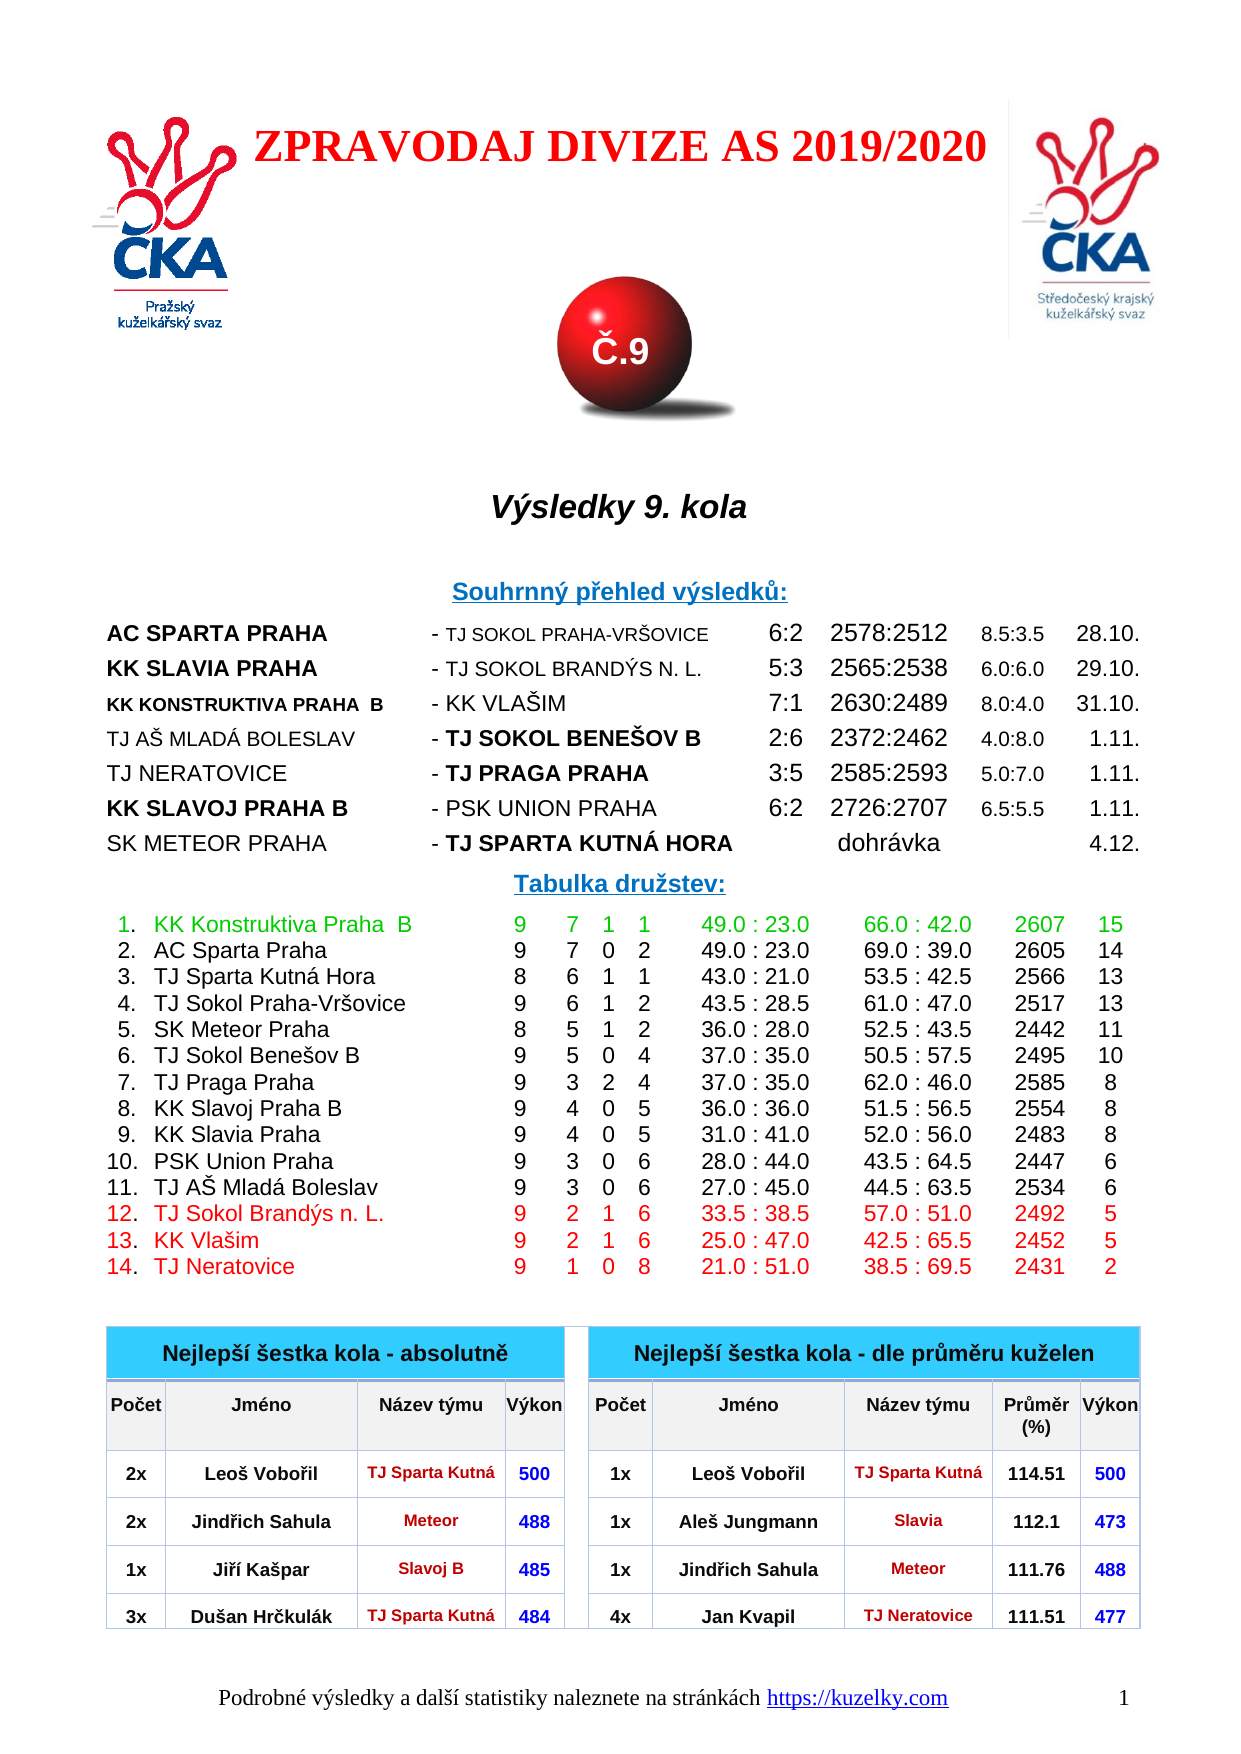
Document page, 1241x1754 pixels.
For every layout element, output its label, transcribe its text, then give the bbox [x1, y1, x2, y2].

text 3. TJ Sparta Kutná Hora 8 6 1 1 43.0 : 21.0 53.5 : 42.5 2566 13 [106, 963, 1134, 989]
table_header [565, 1327, 588, 1628]
table_cell 114.51 [993, 1451, 1080, 1497]
table_cell 500 [1081, 1451, 1139, 1497]
table_cell 1x [107, 1546, 165, 1592]
table_cell 111.76 [993, 1546, 1080, 1592]
text 13. KK Vlašim 9 2 1 6 25.0 : 47.0 42.5 : 65.5 2452 5 [106, 1227, 1134, 1253]
text KK Konstruktiva Praha B - KK Vlašim 7:1 2630:2489 8.0:4.0 31.10. [106, 688, 1134, 717]
table_cell TJ Sparta Kutná [845, 1451, 992, 1497]
text 4. TJ Sokol Praha-Vršovice 9 6 1 2 43.5 : 28.5 61.0 : 47.0 2517 13 [106, 989, 1134, 1016]
table_cell Jiří Kašpar [166, 1546, 357, 1592]
table_cell Leoš Vobořil [166, 1451, 357, 1497]
table_cell 473 [1081, 1498, 1139, 1545]
table_cell Výkon [1081, 1382, 1139, 1450]
text 8. KK Slavoj Praha B 9 4 0 5 36.0 : 36.0 51.5 : 56.5 2554 8 [106, 1095, 1134, 1121]
text Tabulka družstev: [94, 869, 1145, 898]
table_cell Slavoj B [358, 1546, 505, 1592]
table_cell 1x [589, 1546, 652, 1592]
table_cell Jindřich Sahula [653, 1546, 844, 1592]
table_cell Název týmu [358, 1382, 505, 1450]
table_cell 485 [506, 1546, 564, 1592]
table_cell 484 [506, 1594, 564, 1628]
text 1. KK Konstruktiva Praha B 9 7 1 1 49.0 : 23.0 66.0 : 42.0 2607 15 [106, 911, 1134, 937]
text 2. AC Sparta Praha 9 7 0 2 49.0 : 23.0 69.0 : 39.0 2605 14 [106, 937, 1134, 963]
text 11. TJ AŠ Mladá Boleslav 9 3 0 6 27.0 : 45.0 44.5 : 63.5 2534 6 [106, 1174, 1134, 1200]
table_cell Název týmu [845, 1382, 992, 1450]
table_cell Jan Kvapil [653, 1594, 844, 1628]
text KK Slavoj Praha B - PSK Union Praha 6:2 2726:2707 6.5:5.5 1.11. [106, 793, 1134, 822]
table_cell 2x [107, 1498, 165, 1545]
table_cell Počet [589, 1382, 652, 1450]
text AC Sparta Praha - TJ Sokol Praha-Vršovice 6:2 2578:2512 8.5:3.5 28.10. [106, 618, 1134, 647]
table_cell 488 [1081, 1546, 1139, 1592]
table_cell 500 [506, 1451, 564, 1497]
text KK Slavia Praha - TJ Sokol Brandýs n. L. 5:3 2565:2538 6.0:6.0 29.10. [106, 653, 1134, 682]
table_cell Jméno [653, 1382, 844, 1450]
table_cell 111.51 [993, 1594, 1080, 1628]
table_cell Jméno [166, 1382, 357, 1450]
text 14. TJ Neratovice 9 1 0 8 21.0 : 51.0 38.5 : 69.5 2431 2 [106, 1253, 1134, 1279]
table_cell Slavia [845, 1498, 992, 1545]
text 5. SK Meteor Praha 8 5 1 2 36.0 : 28.0 52.5 : 43.5 2442 11 [106, 1016, 1134, 1042]
text TJ AŠ Mladá Boleslav - TJ Sokol Benešov B 2:6 2372:2462 4.0:8.0 1.11. [106, 723, 1134, 752]
table_cell 477 [1081, 1594, 1139, 1628]
table_cell Leoš Vobořil [653, 1451, 844, 1497]
text ZPRAVODAJ DIVIZE AS 2019/2020 [106, 118, 1134, 171]
table_cell Průměr (%) [993, 1382, 1080, 1450]
table_header Nejlepší šestka kola - absolutně [107, 1327, 564, 1378]
table_cell 1x [589, 1498, 652, 1545]
table_header Nejlepší šestka kola - dle průměru kuželen [589, 1327, 1139, 1378]
table_cell TJ Sparta Kutná [358, 1594, 505, 1628]
table_cell TJ Neratovice [845, 1594, 992, 1628]
text TJ Neratovice - TJ Praga Praha 3:5 2585:2593 5.0:7.0 1.11. [106, 758, 1134, 787]
table_cell Meteor [358, 1498, 505, 1545]
text 12. TJ Sokol Brandýs n. L. 9 2 1 6 33.5 : 38.5 57.0 : 51.0 2492 5 [106, 1200, 1134, 1227]
picture [1008, 98, 1184, 339]
table_cell Dušan Hrčkulák [166, 1594, 357, 1628]
table_cell Výkon [506, 1382, 564, 1450]
text Souhrnný přehled výsledků: [94, 577, 1145, 606]
text 7. TJ Praga Praha 9 3 2 4 37.0 : 35.0 62.0 : 46.0 2585 8 [106, 1069, 1134, 1095]
text SK Meteor Praha - TJ Sparta Kutná Hora dohrávka 4.12. [106, 828, 1134, 857]
table_cell 2x [107, 1451, 165, 1497]
text 10. PSK Union Praha 9 3 0 6 28.0 : 44.0 43.5 : 64.5 2447 6 [106, 1148, 1134, 1174]
table_cell Jindřich Sahula [166, 1498, 357, 1545]
table_cell Meteor [845, 1546, 992, 1592]
table_cell TJ Sparta Kutná [358, 1451, 505, 1497]
table_cell 4x [589, 1594, 652, 1628]
text Výsledky 9. kola [106, 487, 1134, 525]
text 6. TJ Sokol Benešov B 9 5 0 4 37.0 : 35.0 50.5 : 57.5 2495 10 [106, 1042, 1134, 1069]
text 9. KK Slavia Praha 9 4 0 5 31.0 : 41.0 52.0 : 56.0 2483 8 [106, 1121, 1134, 1148]
text Č.9 [106, 329, 1134, 372]
table_cell 1x [589, 1451, 652, 1497]
table_cell 3x [107, 1594, 165, 1628]
table_cell Počet [107, 1382, 165, 1450]
table_cell 112.1 [993, 1498, 1080, 1545]
table_cell Aleš Jungmann [653, 1498, 844, 1545]
table_cell 488 [506, 1498, 564, 1545]
